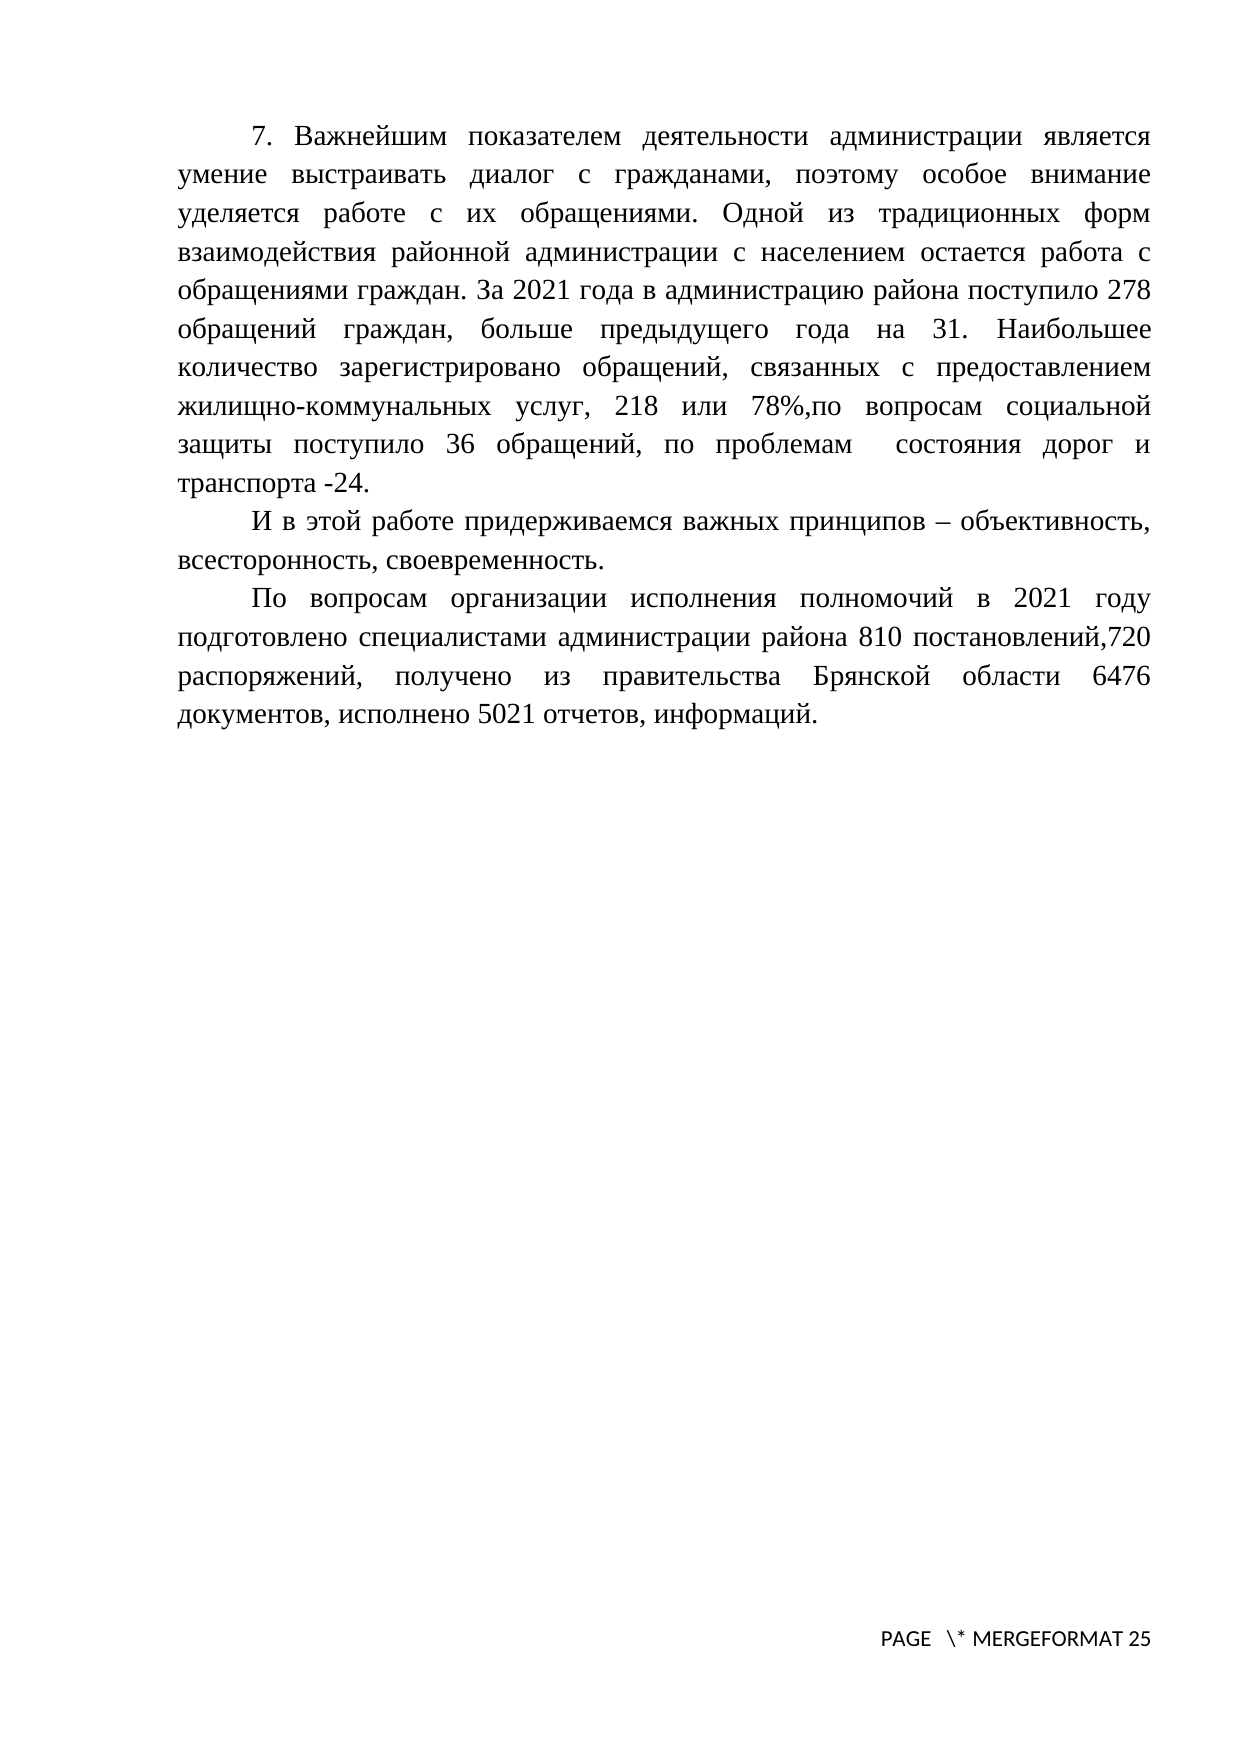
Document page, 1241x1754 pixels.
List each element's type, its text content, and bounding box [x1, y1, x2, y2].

text И в этой работе придерживаемся важных принципов – объективность, всесторонность, своевременность. [177, 503, 1152, 576]
text 7. Важнейшим показателем деятельности администрации является умение выстраивать диалог с гражданами, поэтому особое внимание уделяется работе с их обращениями. Одной из традиционных форм взаимодействия районной администрации с населением остается работа с обращениями граждан. За 2021 года в администрацию района поступило 278 обращений граждан, больше предыдущего года на 31. Наибольшее количество зарегистрировано обращений, связанных с предоставлением жилищно-коммунальных услуг, 218 или 78%,по вопросам социальной защиты поступило 36 обращений, по проблемам состояния дорог и транспорта -24. [177, 118, 1152, 498]
text По вопросам организации исполнения полномочий в 2021 году подготовлено специалистами администрации района 810 постановлений,720 распоряжений, получено из правительства Брянской области 6476 документов, исполнено 5021 отчетов, информаций. [177, 581, 1152, 730]
